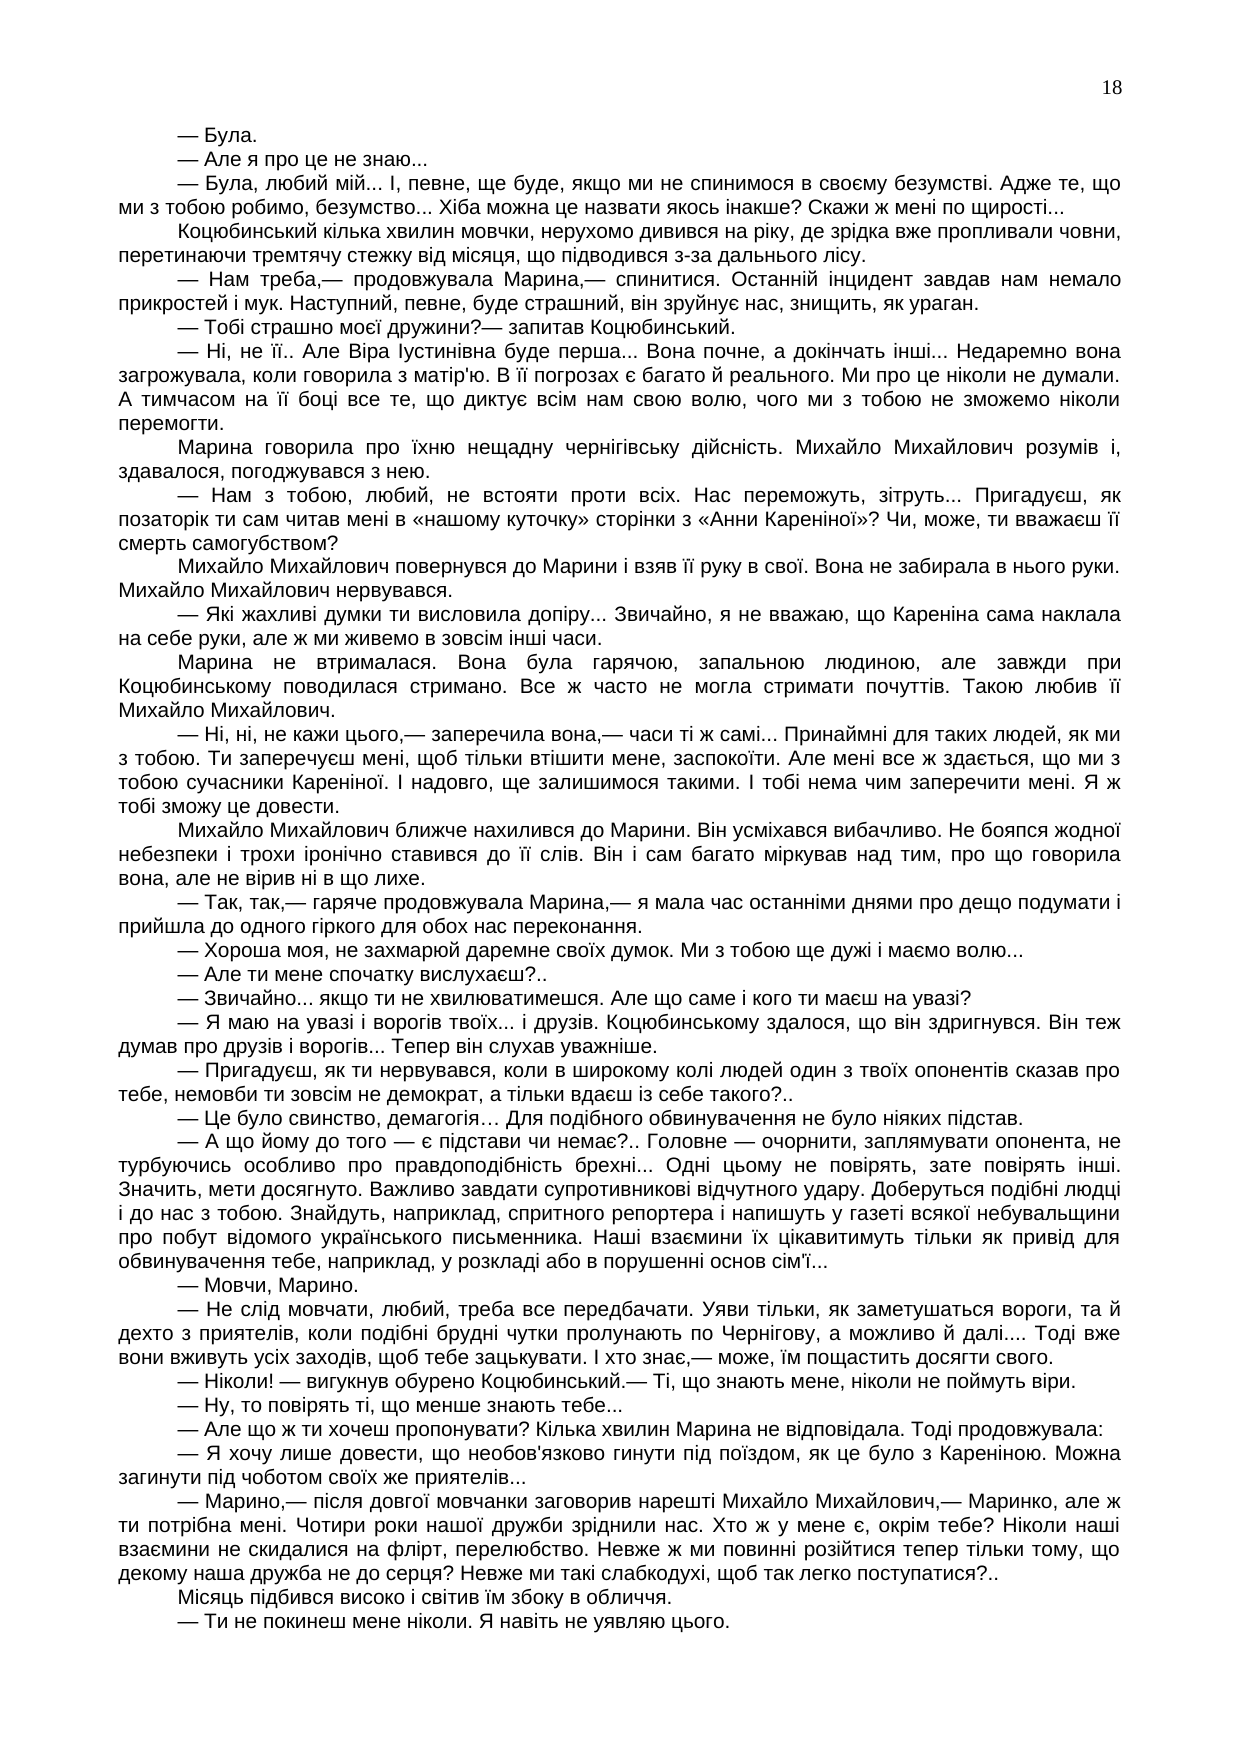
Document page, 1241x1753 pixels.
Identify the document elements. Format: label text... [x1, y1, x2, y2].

text — Ні, ні, не кажи цього,— заперечила вона,— часи ті ж самі... Принаймні для таких людей, як ми з тобою. Ти заперечуєш мені, щоб тільки втішити мене, заспокоїти. Але мені все ж здається, що ми з тобою сучасники Кареніної. І надовго, ще залишимося такими. І тобі нема чим заперечити мені. Я ж тобі зможу це довести. [118, 722, 1122, 818]
text Марина говорила про їхню нещадну чернігівську дійсність. Михайло Михайлович розумів і, здавалося, погоджувався з нею. [118, 434, 1122, 482]
text — Ти не покинеш мене ніколи. Я навіть не уявляю цього. [118, 1608, 1122, 1632]
text — Я маю на увазі і ворогів твоїх... і друзів. Коцюбинському здалося, що він здригнувся. Він теж думав про друзів і ворогів... Тепер він слухав уважніше. [118, 1009, 1122, 1057]
text — Хороша моя, не захмарюй даремне своїх думок. Ми з тобою ще дужі і маємо волю... [118, 938, 1122, 962]
text — Так, так,— гаряче продовжувала Марина,— я мала час останніми днями про дещо подумати і прийшла до одного гіркого для обох нас переконання. [118, 890, 1122, 938]
text Михайло Михайлович ближче нахилився до Марини. Він усміхався вибачливо. Не бояпся жодної небезпеки і трохи іронічно ставився до її слів. Він і сам багато міркував над тим, про що говорила вона, але не вірив ні в що лихе. [118, 818, 1122, 890]
text — Ні, не її.. Але Віра Іустинівна буде перша... Вона почне, а докінчать інші... Недаремно вона загрожувала, коли говорила з матір'ю. В її погрозах є багато й реального. Ми про це ніколи не думали. А тимчасом на її боці все те, що диктує всім нам свою волю, чого ми з тобою не зможемо ніколи перемогти. [118, 339, 1122, 434]
text — Пригадуєш, як ти нервувався, коли в широкому колі людей один з твоїх опонентів сказав про тебе, немовби ти зовсім не демократ, а тільки вдаєш із себе такого?.. [118, 1057, 1122, 1105]
text — Але я про це не знаю... [118, 147, 1122, 171]
text — Не слід мовчати, любий, треба все передбачати. Уяви тільки, як заметушаться вороги, та й дехто з приятелів, коли подібні брудні чутки пролунають по Чернігову, а можливо й далі.... Тоді вже вони вживуть усіх заходів, щоб тебе зацькувати. І хто знає,— може, їм пощастить досягти свого. [118, 1297, 1122, 1369]
text — Була, любий мій... І, певне, ще буде, якщо ми не спинимося в своєму безумстві. Адже те, що ми з тобою робимо, безумство... Хіба можна це назвати якось інакше? Скажи ж мені по щирості... [118, 171, 1122, 219]
text — Звичайно... якщо ти не хвилюватимешся. Але що саме і кого ти маєш на увазі? [118, 986, 1122, 1009]
text — Це було свинство, демагогія… Для подібного обвинувачення не було ніяких підстав. [118, 1105, 1122, 1129]
text — Які жахливі думки ти висловила допіру... Звичайно, я не вважаю, що Кареніна сама наклала на себе руки, але ж ми живемо в зовсім інші часи. [118, 602, 1122, 650]
text Михайло Михайлович повернувся до Марини і взяв її руку в свої. Вона не забирала в нього руки. Михайло Михайлович нервувався. [118, 554, 1122, 602]
text — Ну, то повірять ті, що менше знають тебе... [118, 1393, 1122, 1417]
text — Марино,— після довгої мовчанки заговорив нарешті Михайло Михайлович,— Маринко, але ж ти потрібна мені. Чотири роки нашої дружби зріднили нас. Хто ж у мене є, окрім тебе? Ніколи наші взаємини не скидалися на флірт, перелюбство. Невже ж ми повинні розійтися тепер тільки тому, що декому наша дружба не до серця? Невже ми такі слабкодухі, щоб так легко поступатися?.. [118, 1489, 1122, 1584]
text — Була. [118, 123, 1122, 147]
text — Нам треба,— продовжувала Марина,— спинитися. Останній інцидент завдав нам немало прикростей і мук. Наступний, певне, буде страшний, він зруйнує нас, знищить, як ураган. [118, 267, 1122, 315]
text Коцюбинський кілька хвилин мовчки, нерухомо дивився на ріку, де зрідка вже пропливали човни, перетинаючи тремтячу стежку від місяця, що підводився з-за дальнього лісу. [118, 219, 1122, 267]
text — Я хочу лише довести, що необов'язково гинути під поїздом, як це було з Кареніною. Можна загинути під чоботом своїх же приятелів... [118, 1441, 1122, 1489]
text — Але що ж ти хочеш пропонувати? Кілька хвилин Марина не відповідала. Тоді продовжувала: [118, 1417, 1122, 1441]
text — Тобі страшно моєї дружини?— запитав Коцюбинський. [118, 315, 1122, 339]
text — Нам з тобою, любий, не встояти проти всіх. Нас переможуть, зітруть... Пригадуєш, як позаторік ти сам читав мені в «нашому куточку» сторінки з «Анни Кареніної»? Чи, може, ти вважаєш її смерть самогубством? [118, 482, 1122, 554]
text Марина не втрималася. Вона була гарячою, запальною людиною, але завжди при Коцюбинському поводилася стримано. Все ж часто не могла стримати почуттів. Такою любив її Михайло Михайлович. [118, 650, 1122, 722]
text — Ніколи! — вигукнув обурено Коцюбинський.— Ті, що знають мене, ніколи не поймуть віри. [118, 1369, 1122, 1393]
text — А що йому до того — є підстави чи немає?.. Головне — очорнити, заплямувати опонента, не турбуючись особливо про правдоподібність брехні... Одні цьому не повірять, зате повірять інші. Значить, мети досягнуто. Важливо завдати супротивникові відчутного удару. Доберуться подібні людці і до нас з тобою. Знайдуть, наприклад, спритного репортера і напишуть у газеті всякої небувальщини про побут відомого українського письменника. Наші взаємини їх цікавитимуть тільки як привід для обвинувачення тебе, наприклад, у розкладі або в порушенні основ сім'ї... [118, 1129, 1122, 1273]
text — Але ти мене спочатку вислухаєш?.. [118, 962, 1122, 986]
text — Мовчи, Марино. [118, 1273, 1122, 1297]
text Місяць підбився високо і світив їм збоку в обличчя. [118, 1584, 1122, 1608]
